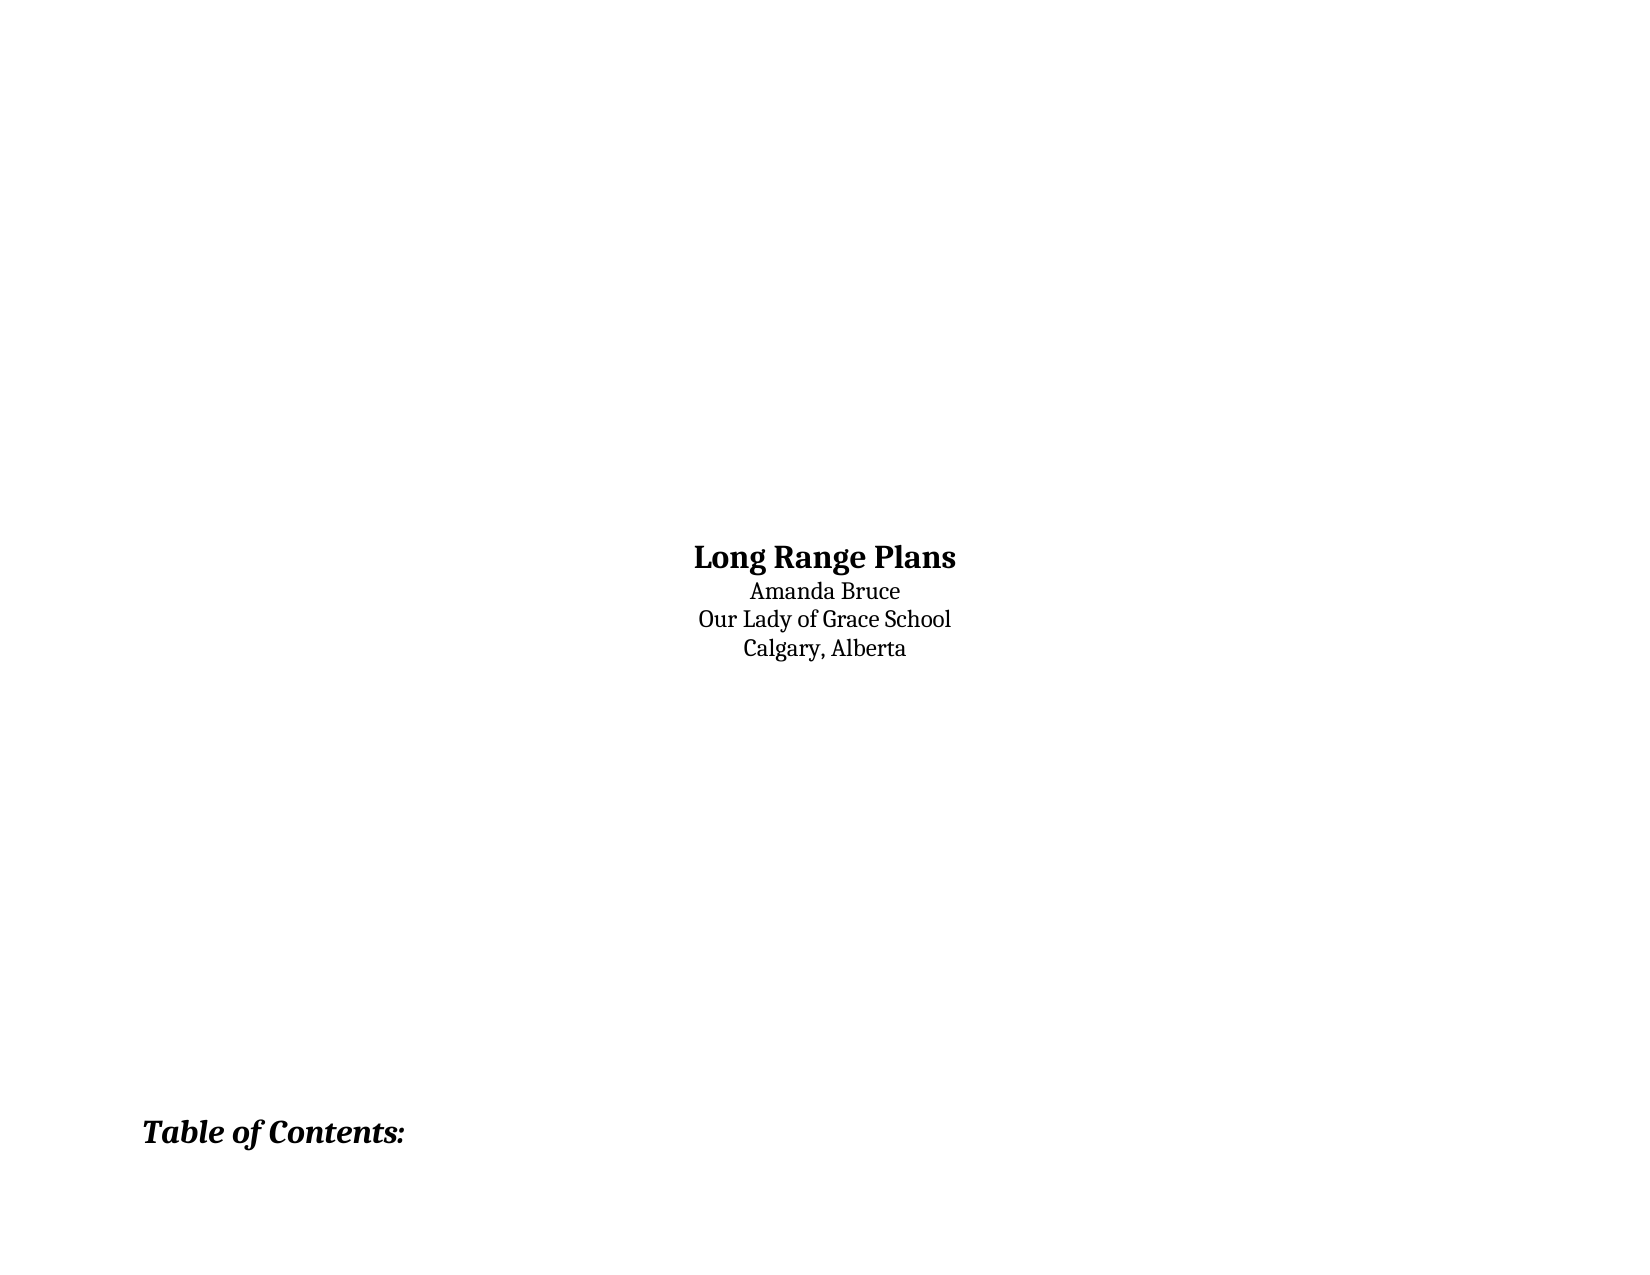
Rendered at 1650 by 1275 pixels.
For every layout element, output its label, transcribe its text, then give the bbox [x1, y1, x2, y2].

text Long Range Plans [142, 538, 1508, 577]
text Our Lady of Grace School [142, 605, 1508, 634]
text Amanda Bruce [142, 577, 1508, 605]
text Table of Contents: [142, 1113, 1508, 1152]
text Calgary, Alberta [142, 634, 1508, 663]
